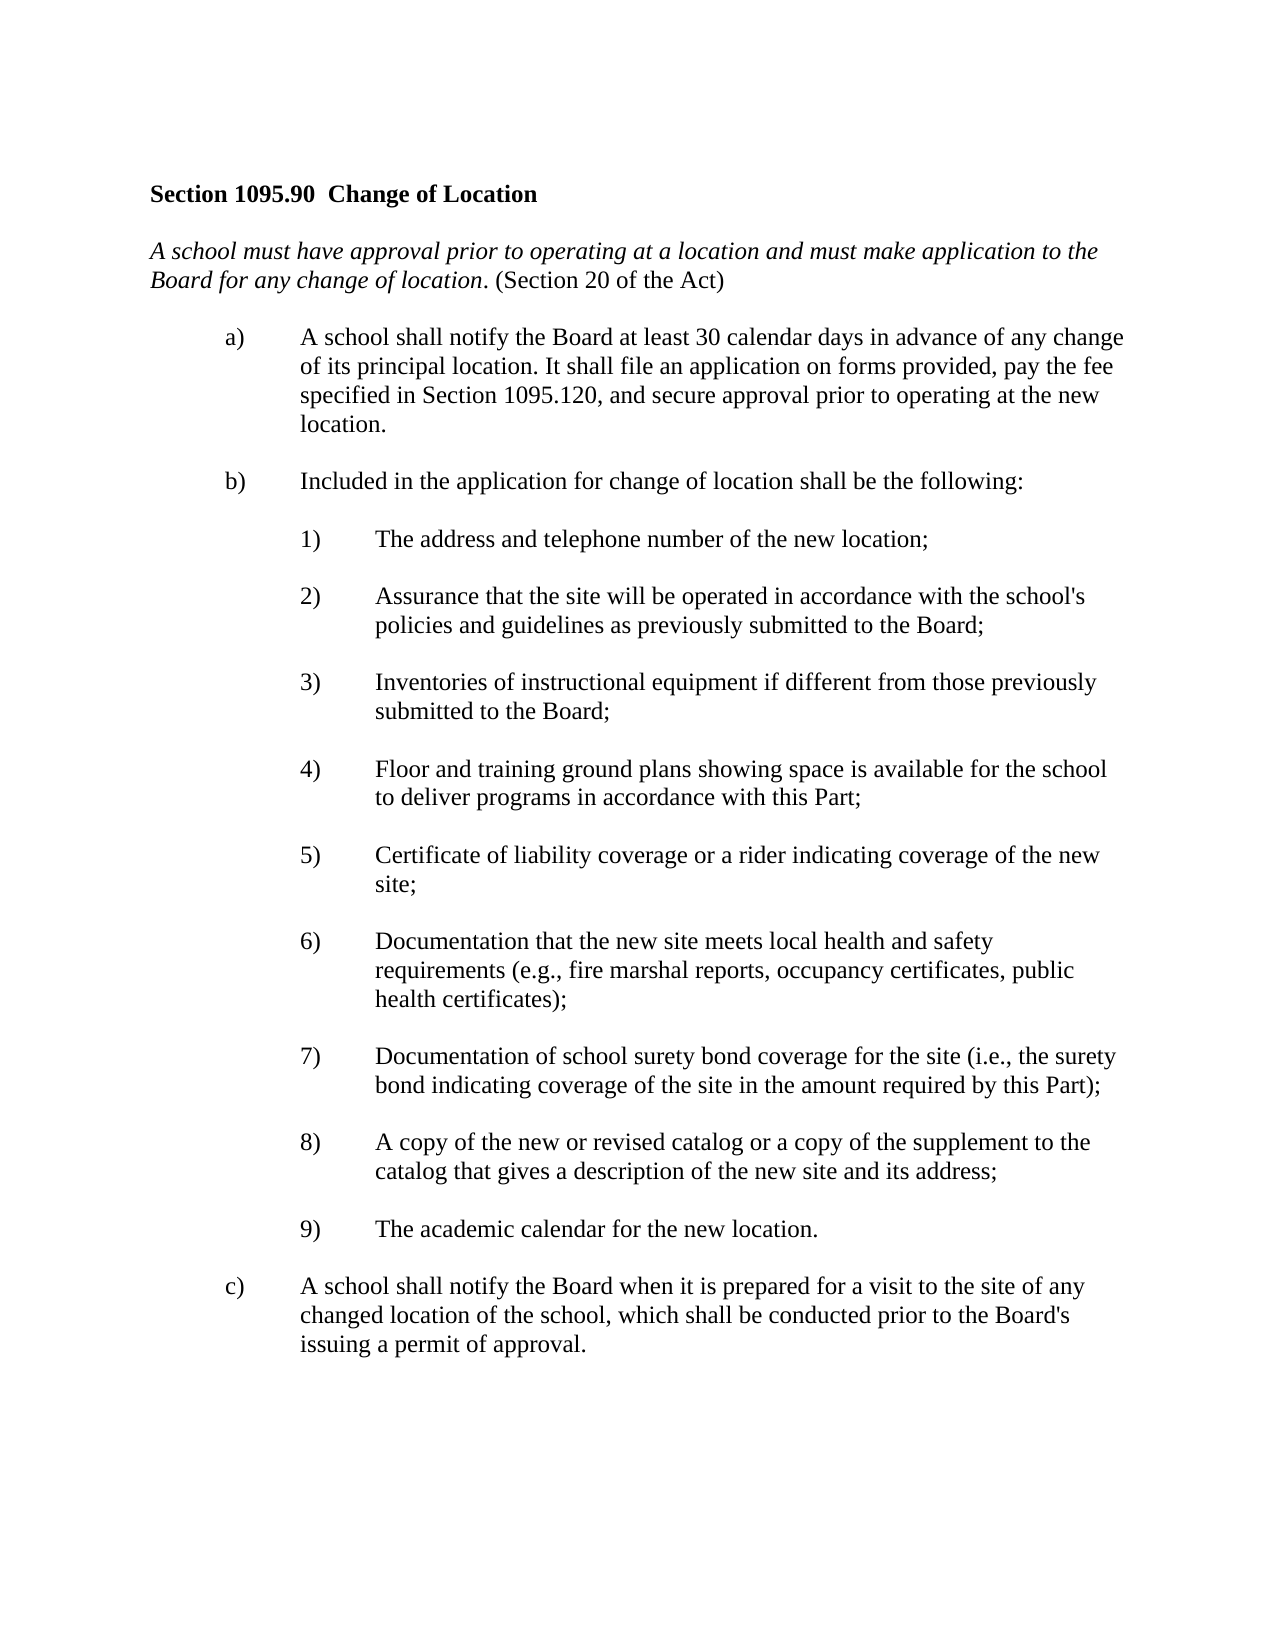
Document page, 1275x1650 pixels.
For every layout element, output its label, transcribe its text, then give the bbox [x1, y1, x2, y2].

text Section 1095.90 Change of Location [150, 179, 1125, 207]
text 5) Certificate of liability coverage or a rider indicating coverage of the new site; [300, 840, 1125, 897]
text c) A school shall notify the Board when it is prepared for a visit to the site of any changed location of the school, which shall be conducted prior to the Board's issuing a permit of approval. [225, 1271, 1125, 1357]
text a) A school shall notify the Board at least 30 calendar days in advance of any change of its principal location. It shall file an application on forms provided, pay the fee specified in Section 1095.120, and secure approval prior to operating at the new location. [225, 322, 1125, 437]
text 8) A copy of the new or revised catalog or a copy of the supplement to the catalog that gives a description of the new site and its address; [300, 1127, 1125, 1185]
text 9) The academic calendar for the new location. [300, 1214, 1125, 1242]
text b) Included in the application for change of location shall be the following: [150, 466, 1125, 495]
text 4) Floor and training ground plans showing space is available for the school to deliver programs in accordance with this Part; [300, 754, 1125, 811]
text 3) Inventories of instructional equipment if different from those previously submitted to the Board; [300, 667, 1125, 725]
text 7) Documentation of school surety bond coverage for the site (i.e., the surety bond indicating coverage of the site in the amount required by this Part); [300, 1041, 1125, 1099]
text 6) Documentation that the new site meets local health and safety requirements (e.g., fire marshal reports, occupancy certificates, public health certificates); [300, 926, 1125, 1012]
text 1) The address and telephone number of the new location; [300, 524, 1125, 552]
text 2) Assurance that the site will be operated in accordance with the school's policies and guidelines as previously submitted to the Board; [300, 581, 1125, 639]
text A school must have approval prior to operating at a location and must make application to the Board for any change of location. (Section 20 of the Act) [150, 236, 1125, 294]
